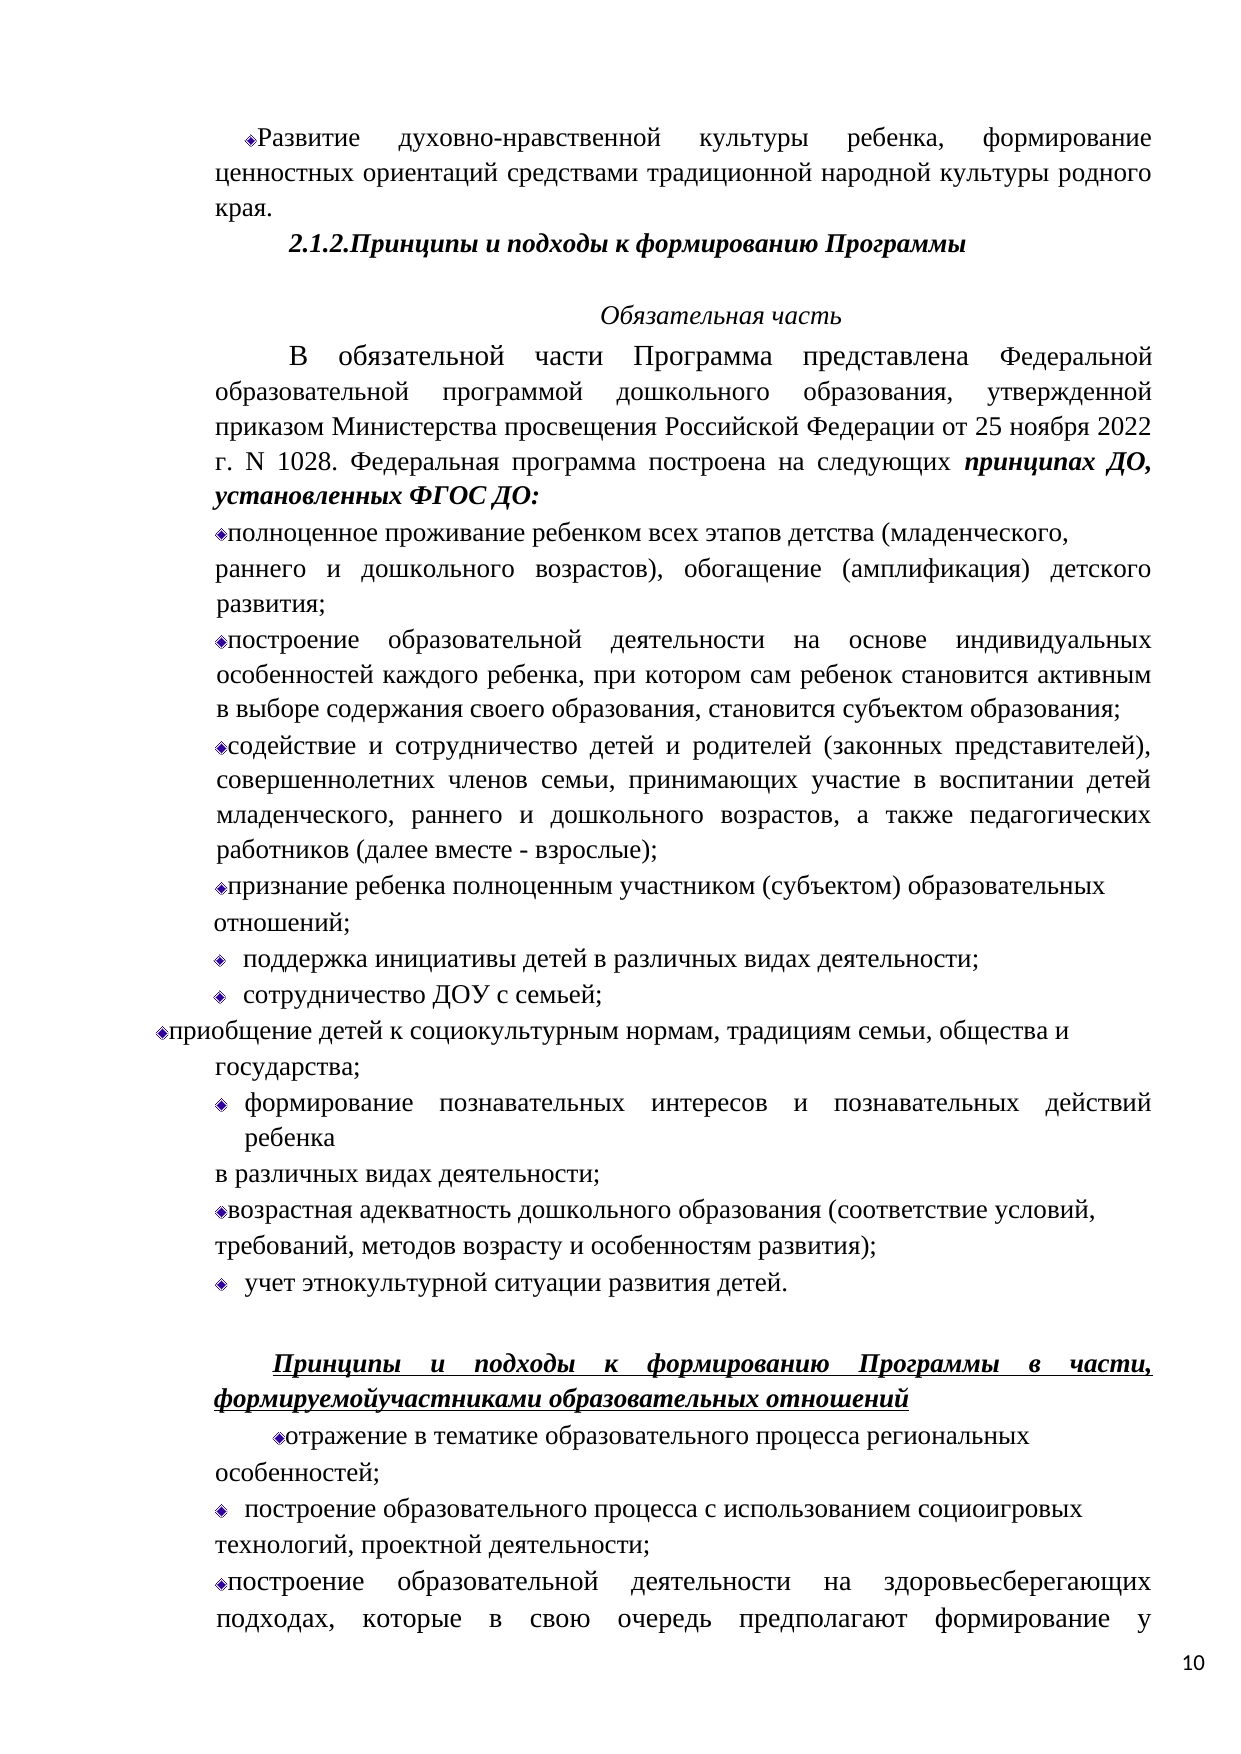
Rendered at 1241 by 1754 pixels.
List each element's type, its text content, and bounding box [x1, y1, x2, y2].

text Принципы и подходы к формированию Программы в части, формируемойучастниками образовательных отношений [213, 1347, 1153, 1414]
picture [215, 741, 228, 755]
text 2.1.2.Принципы и подходы к формированию Программы [289, 227, 1153, 258]
text отражение в тематике образовательного процесса региональных [213, 1419, 1153, 1450]
picture [215, 1578, 228, 1591]
text построение образовательного процесса с использованием социоигровых [215, 1492, 1152, 1523]
picture [215, 1278, 228, 1291]
picture [213, 954, 226, 967]
picture [244, 134, 257, 147]
text признание ребенка полноценным участником (субъектом) образовательных [215, 869, 1152, 901]
text раннего и дошкольного возрастов), обогащение (амплификация) детского развития; [215, 552, 1152, 618]
picture [155, 1026, 169, 1040]
text учет этнокультурной ситуации развития детей. [215, 1266, 898, 1297]
text содействие и сотрудничество детей и родителей (законных представителей), совершеннолетних членов семьи, принимающих участие в воспитании детей младенческого, раннего и дошкольного возрастов, а также педагогических работников (далее вместе - взрослые); [215, 729, 1152, 864]
text в различных видах деятельности; [215, 1157, 1152, 1188]
picture [213, 990, 226, 1004]
text приобщение детей к социокультурным нормам, традициям семьи, общества и [156, 1014, 1168, 1045]
text особенностей; [215, 1456, 1152, 1487]
text В обязательной части Программа представлена Федеральной образовательной программой дошкольного образования, утвержденной приказом Министерства просвещения Российской Федерации от 25 ноября 2022 г. N 1028. Федеральная программа построена на следующих принципах ДО, установленных ФГОС ДО: [215, 338, 1152, 511]
picture [215, 528, 228, 541]
text отношений; [213, 906, 988, 937]
text требований, методов возрасту и особенностям развития); [215, 1229, 898, 1261]
picture [215, 1206, 228, 1219]
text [215, 1564, 1152, 1633]
text возрастная адекватность дошкольного образования (соответствие условий, [215, 1193, 1152, 1224]
picture [215, 1504, 228, 1518]
text государства; [215, 1050, 1152, 1081]
text сотрудничество ДОУ с семьей; [213, 978, 988, 1009]
text формирование познавательных интересов и познавательных действий ребенка [215, 1086, 1152, 1152]
text Развитие духовно-нравственной культуры ребенка, формирование ценностных ориентаций средствами традиционной народной культуры родного края. [215, 121, 1152, 222]
picture [215, 635, 228, 649]
text построение образовательной деятельности на основе индивидуальных особенностей каждого ребенка, при котором сам ребенок становится активным в выборе содержания своего образования, становится субъектом образования; [215, 623, 1152, 724]
picture [215, 882, 228, 895]
picture [272, 1432, 286, 1445]
picture [215, 1098, 228, 1112]
text полноценное проживание ребенком всех этапов детства (младенческого, [215, 516, 1152, 547]
text Обязательная часть [441, 299, 1000, 330]
text поддержка инициативы детей в различных видах деятельности; [213, 942, 988, 973]
text технологий, проектной деятельности; [215, 1528, 1152, 1559]
